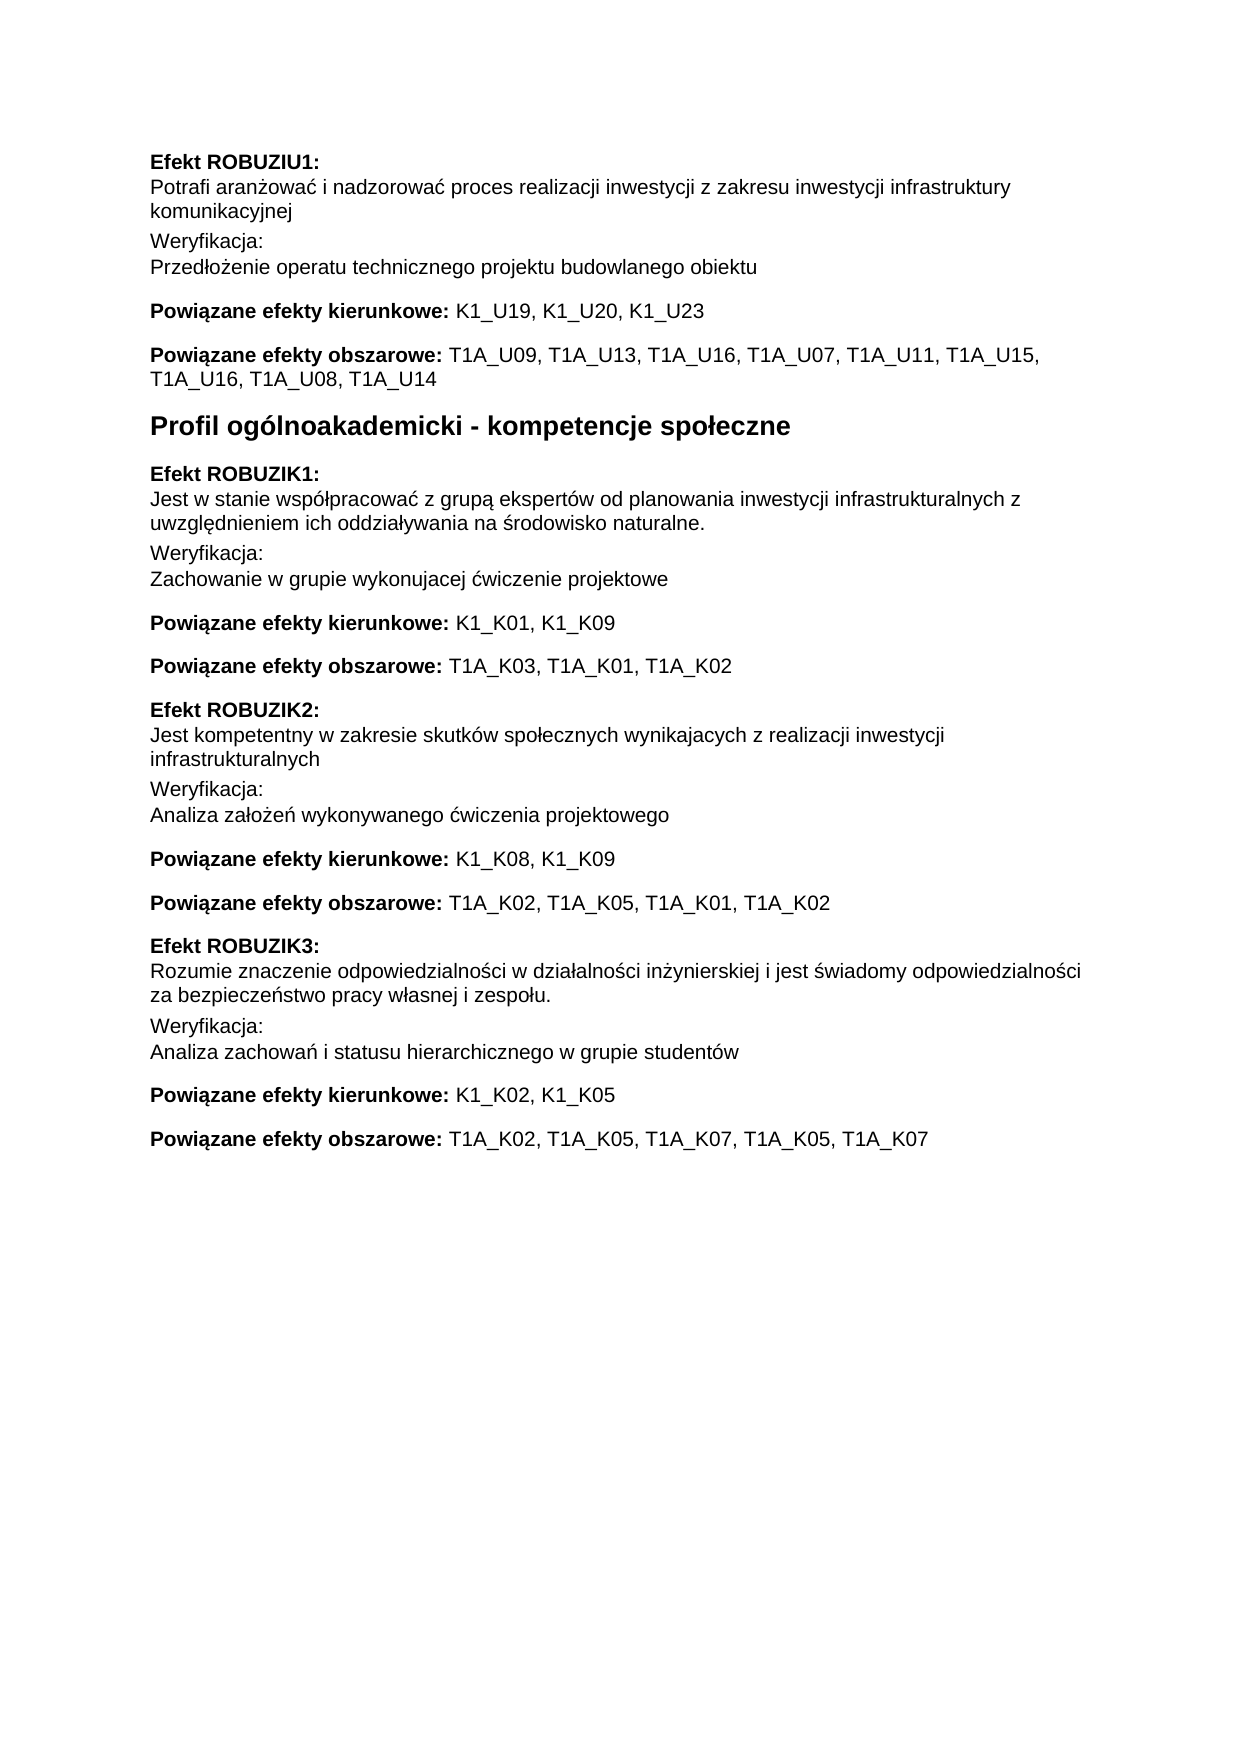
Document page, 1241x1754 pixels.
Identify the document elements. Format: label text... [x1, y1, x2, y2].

text Efekt ROBUZIK3: [150, 934, 1090, 958]
text Zachowanie w grupie wykonujacej ćwiczenie projektowe [150, 567, 1090, 591]
text Powiązane efekty obszarowe: T1A_K02, T1A_K05, T1A_K07, T1A_K05, T1A_K07 [150, 1127, 1090, 1151]
text Powiązane efekty obszarowe: T1A_K02, T1A_K05, T1A_K01, T1A_K02 [150, 891, 1090, 914]
text Powiązane efekty kierunkowe: K1_K01, K1_K09 [150, 610, 1090, 634]
text Weryfikacja: [150, 777, 1090, 801]
text Jest kompetentny w zakresie skutków społecznych wynikajacych z realizacji inwestycji infrastrukturalnych [150, 723, 1090, 771]
text Efekt ROBUZIK2: [150, 698, 1090, 722]
text Jest w stanie współpracować z grupą ekspertów od planowania inwestycji infrastrukturalnych z uwzględnieniem ich oddziaływania na środowisko naturalne. [150, 486, 1090, 534]
text Weryfikacja: [150, 229, 1090, 253]
text Powiązane efekty obszarowe: T1A_K03, T1A_K01, T1A_K02 [150, 654, 1090, 678]
text Potrafi aranżować i nadzorować proces realizacji inwestycji z zakresu inwestycji infrastruktury komunikacyjnej [150, 175, 1090, 223]
text Powiązane efekty obszarowe: T1A_U09, T1A_U13, T1A_U16, T1A_U07, T1A_U11, T1A_U15, T1A_U16, T1A_U08, T1A_U14 [150, 343, 1090, 391]
text Analiza zachowań i statusu hierarchicznego w grupie studentów [150, 1039, 1090, 1063]
text Weryfikacja: [150, 1013, 1090, 1037]
text Powiązane efekty kierunkowe: K1_U19, K1_U20, K1_U23 [150, 299, 1090, 323]
text Weryfikacja: [150, 541, 1090, 564]
text Powiązane efekty kierunkowe: K1_K08, K1_K09 [150, 847, 1090, 871]
text Powiązane efekty kierunkowe: K1_K02, K1_K05 [150, 1083, 1090, 1107]
text Analiza założeń wykonywanego ćwiczenia projektowego [150, 803, 1090, 827]
text Efekt ROBUZIK1: [150, 461, 1090, 485]
text Rozumie znaczenie odpowiedzialności w działalności inżynierskiej i jest świadomy odpowiedzialności za bezpieczeństwo pracy własnej i zespołu. [150, 959, 1090, 1007]
text Efekt ROBUZIU1: [150, 150, 1090, 174]
text Przedłożenie operatu technicznego projektu budowlanego obiektu [150, 255, 1090, 279]
subtitle Profil ogólnoakademicki - kompetencje społeczne [150, 410, 1090, 442]
